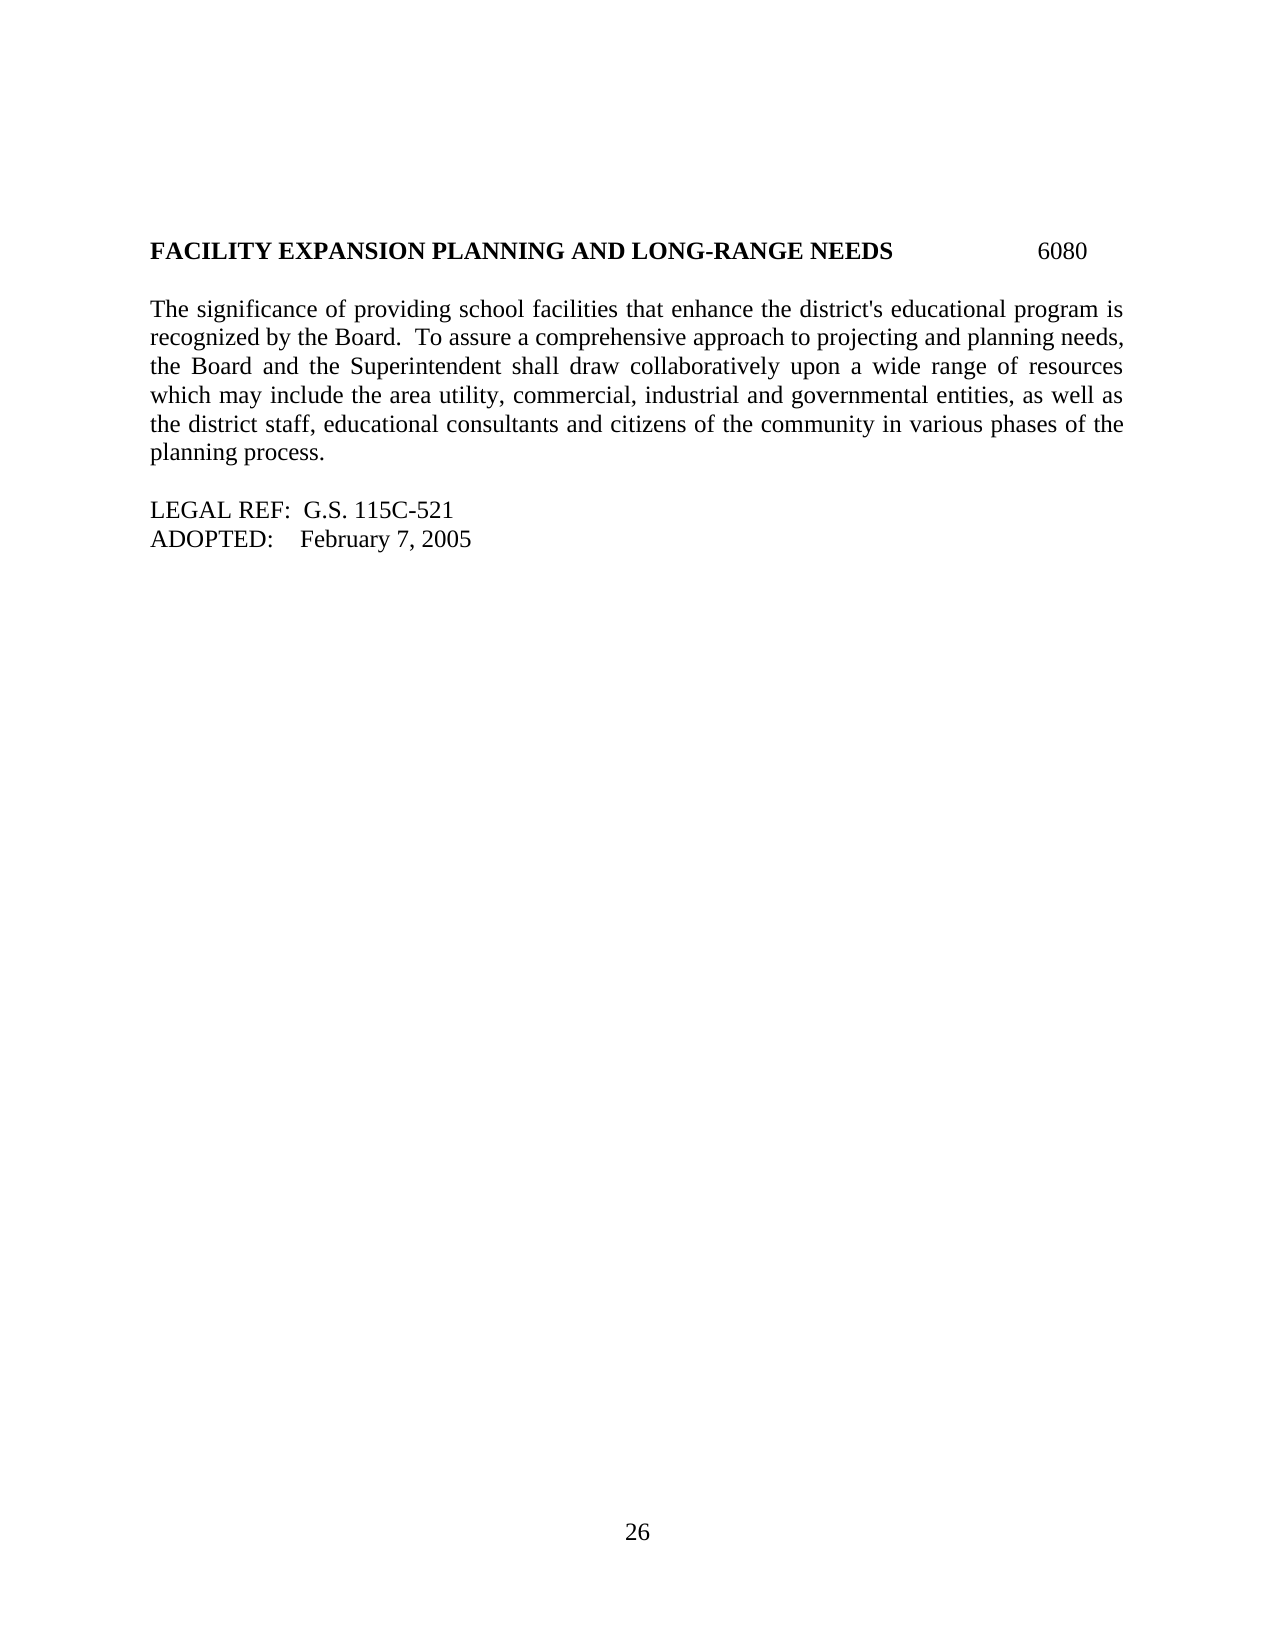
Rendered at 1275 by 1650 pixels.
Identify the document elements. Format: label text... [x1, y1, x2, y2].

text FACILITY EXPANSION PLANNING AND LONG-RANGE NEEDS 6080 [150, 236, 1125, 265]
text The significance of providing school facilities that enhance the district's educational program is recognized by the Board. To assure a comprehensive approach to projecting and planning needs, the Board and the Superintendent shall draw collaboratively upon a wide range of resources which may include the area utility, commercial, industrial and governmental entities, as well as the district staff, educational consultants and citizens of the community in various phases of the planning process. [150, 294, 1125, 466]
text ADOPTED: [150, 524, 1125, 552]
text LEGAL REF: G.S. 115C-521 [150, 495, 1125, 524]
